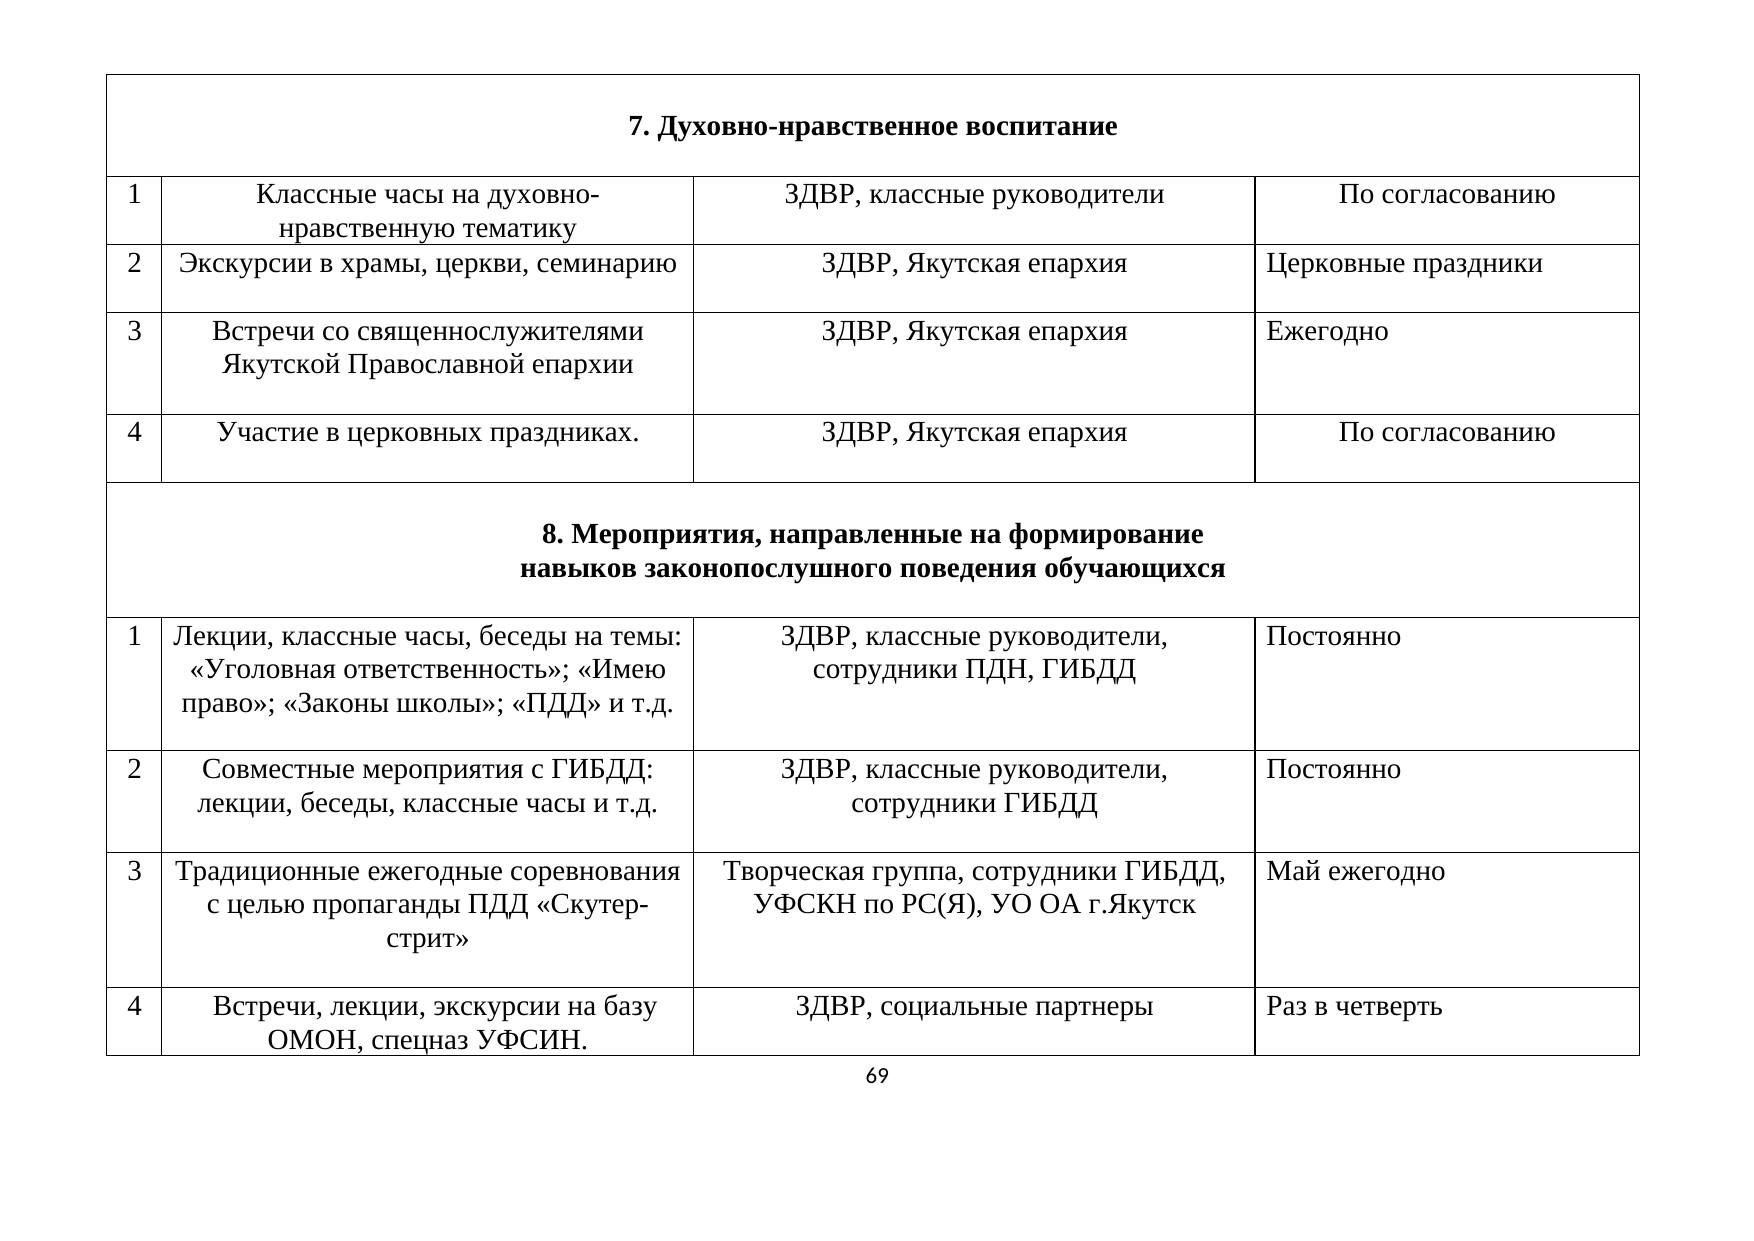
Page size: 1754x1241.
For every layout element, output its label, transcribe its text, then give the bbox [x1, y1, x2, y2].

table_cell Раз в четверть [1256, 988, 1639, 1055]
table_cell 1 [107, 618, 161, 750]
table_cell По согласованию [1256, 177, 1639, 244]
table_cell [694, 988, 1254, 1055]
table_cell Ежегодно [1256, 313, 1639, 413]
table_cell Встречи со священнослужителями Якутской Православной епархии [162, 313, 693, 413]
table_cell Совместные мероприятия с ГИБДД: лекции, беседы, классные часы и т.д. [162, 751, 693, 852]
table_cell Экскурсии в храмы, церкви, семинарию [162, 245, 693, 312]
table_cell Творческая группа, сотрудники ГИБДД, УФСКН по РС(Я), УО ОА г.Якутск [694, 853, 1254, 987]
table_cell 4 [107, 988, 161, 1055]
table_cell ЗДВР, классные руководители, сотрудники ГИБДД [694, 751, 1254, 852]
table_cell 8. Мероприятия, направленные на формирование навыков законопослушного поведения обучающихся [107, 483, 1639, 617]
table_cell ЗДВР, Якутская епархия [694, 245, 1254, 312]
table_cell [162, 988, 693, 1055]
table_cell 7. Духовно-нравственное воспитание [107, 75, 1639, 176]
table_cell Постоянно [1256, 751, 1639, 852]
table_cell 3 [107, 853, 161, 987]
table_cell Постоянно [1256, 618, 1639, 750]
table_cell 3 [107, 313, 161, 413]
table_cell 1 [107, 177, 161, 244]
table_cell ЗДВР, классные руководители, сотрудники ПДН, ГИБДД [694, 618, 1254, 750]
table_cell ЗДВР, Якутская епархия [694, 313, 1254, 413]
table_cell Церковные праздники [1256, 245, 1639, 312]
table_cell 2 [107, 751, 161, 852]
table_cell ЗДВР, классные руководители [694, 177, 1254, 244]
table_cell Май ежегодно [1256, 853, 1639, 987]
table_cell Классные часы на духовно-нравственную тематику [162, 177, 693, 244]
table_cell По согласованию [1256, 415, 1639, 482]
table_cell 2 [107, 245, 161, 312]
table_cell ЗДВР, Якутская епархия [694, 415, 1254, 482]
table_cell Традиционные ежегодные соревнования с целью пропаганды ПДД «Скутер-стрит» [162, 853, 693, 987]
table_cell 4 [107, 415, 161, 482]
table_cell Участие в церковных праздниках. [162, 415, 693, 482]
table_cell Лекции, классные часы, беседы на темы: «Уголовная ответственность»; «Имею право»; «Законы школы»; «ПДД» и т.д. [162, 618, 693, 750]
